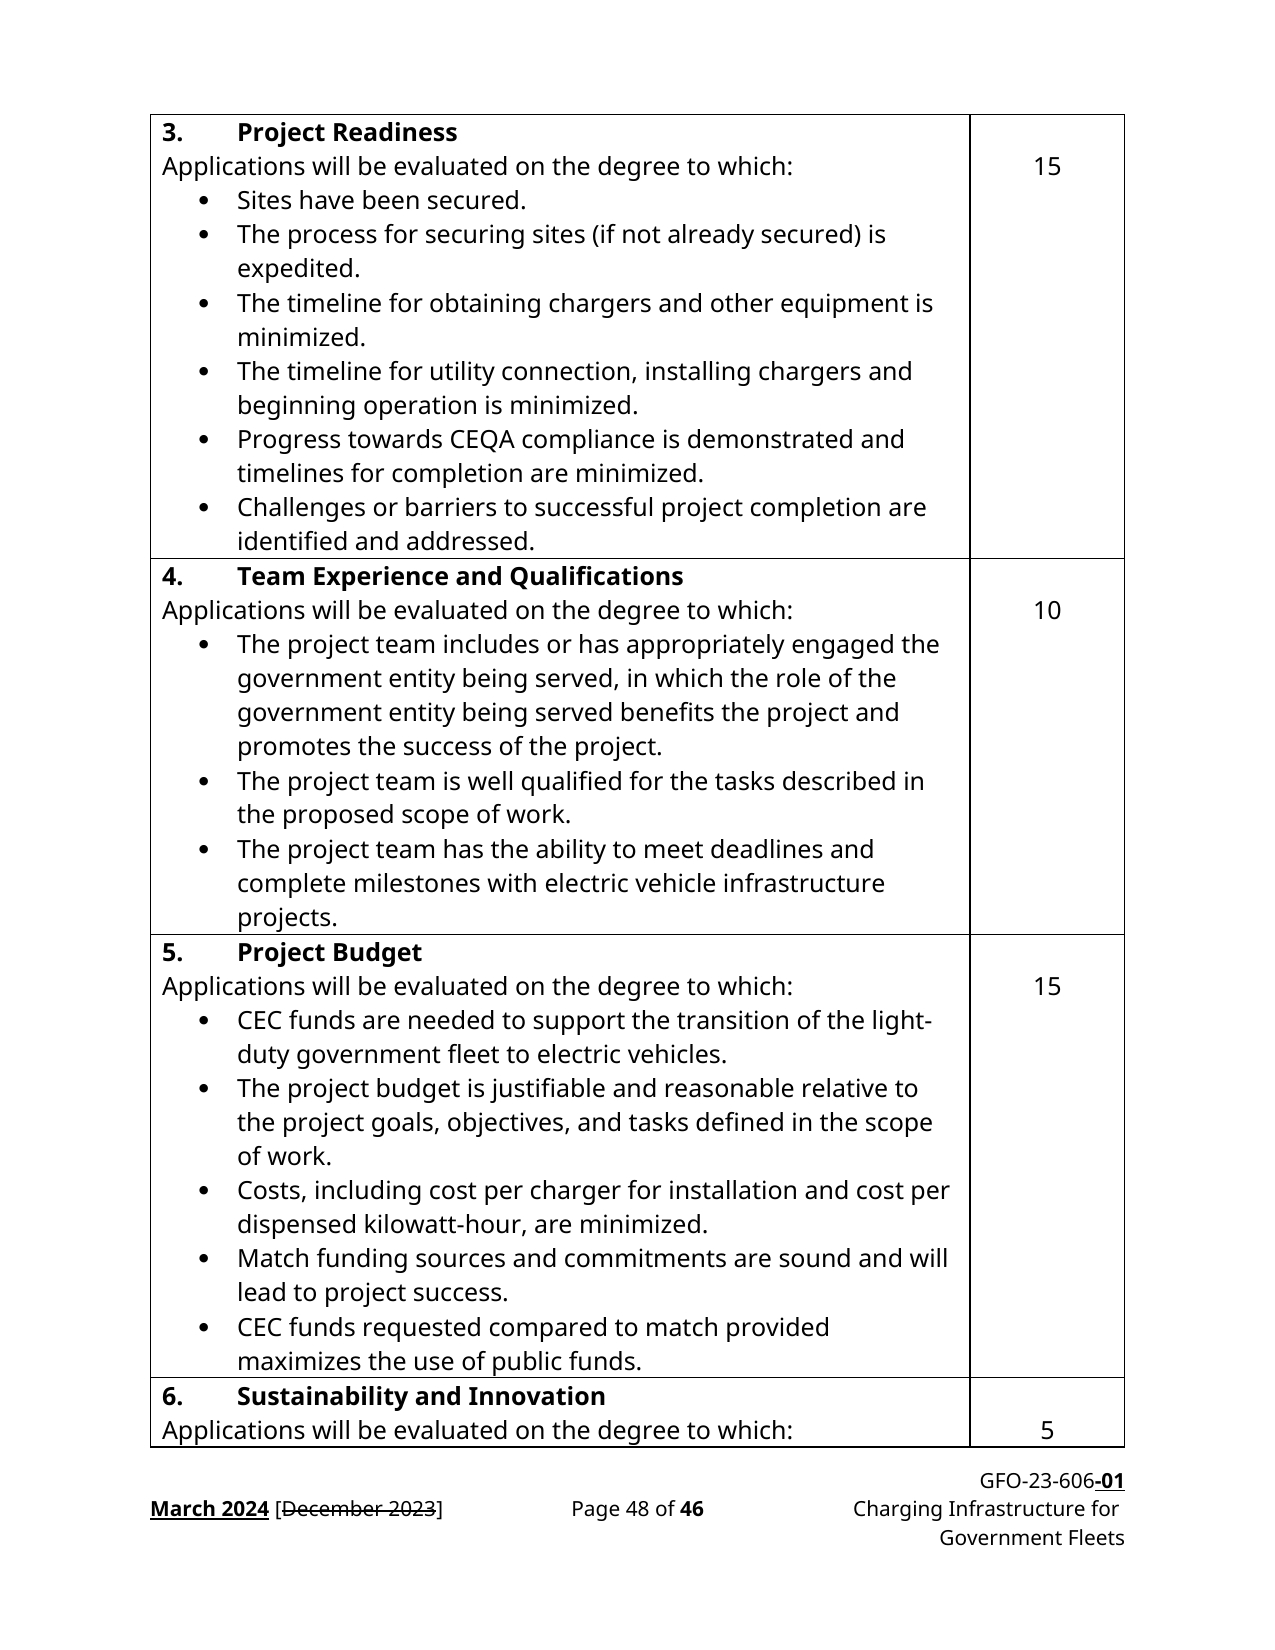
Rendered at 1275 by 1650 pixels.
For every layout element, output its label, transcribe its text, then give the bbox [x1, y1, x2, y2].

table_cell Project Readiness Applications will be evaluated on the degree to which: Sites have been secured. The process for securing sites (if not already secured) is expedited. The timeline for obtaining chargers and other equipment is minimized. The timeline for utility connection, installing chargers and beginning operation is minimized. Progress towards CEQA compliance is demonstrated and timelines for completion are minimized. Challenges or barriers to successful project completion are identified and addressed. [151, 115, 969, 558]
table_cell Team Experience and Qualifications Applications will be evaluated on the degree to which: The project team includes or has appropriately engaged the government entity being served, in which the role of the government entity being served benefits the project and promotes the success of the project. The project team is well qualified for the tasks described in the proposed scope of work. The project team has the ability to meet deadlines and complete milestones with electric vehicle infrastructure projects. [151, 559, 969, 933]
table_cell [151, 1378, 969, 1446]
table_cell 15 [971, 115, 1124, 558]
table_cell 10 [971, 559, 1124, 933]
table_cell 15 [971, 935, 1124, 1377]
table_cell 5 [971, 1378, 1124, 1446]
table_cell Project Budget Applications will be evaluated on the degree to which: CEC funds are needed to support the transition of the light-duty government fleet to electric vehicles. The project budget is justifiable and reasonable relative to the project goals, objectives, and tasks defined in the scope of work. Costs, including cost per charger for installation and cost per dispensed kilowatt-hour, are minimized. Match funding sources and commitments are sound and will lead to project success. CEC funds requested compared to match provided maximizes the use of public funds. [151, 935, 969, 1377]
